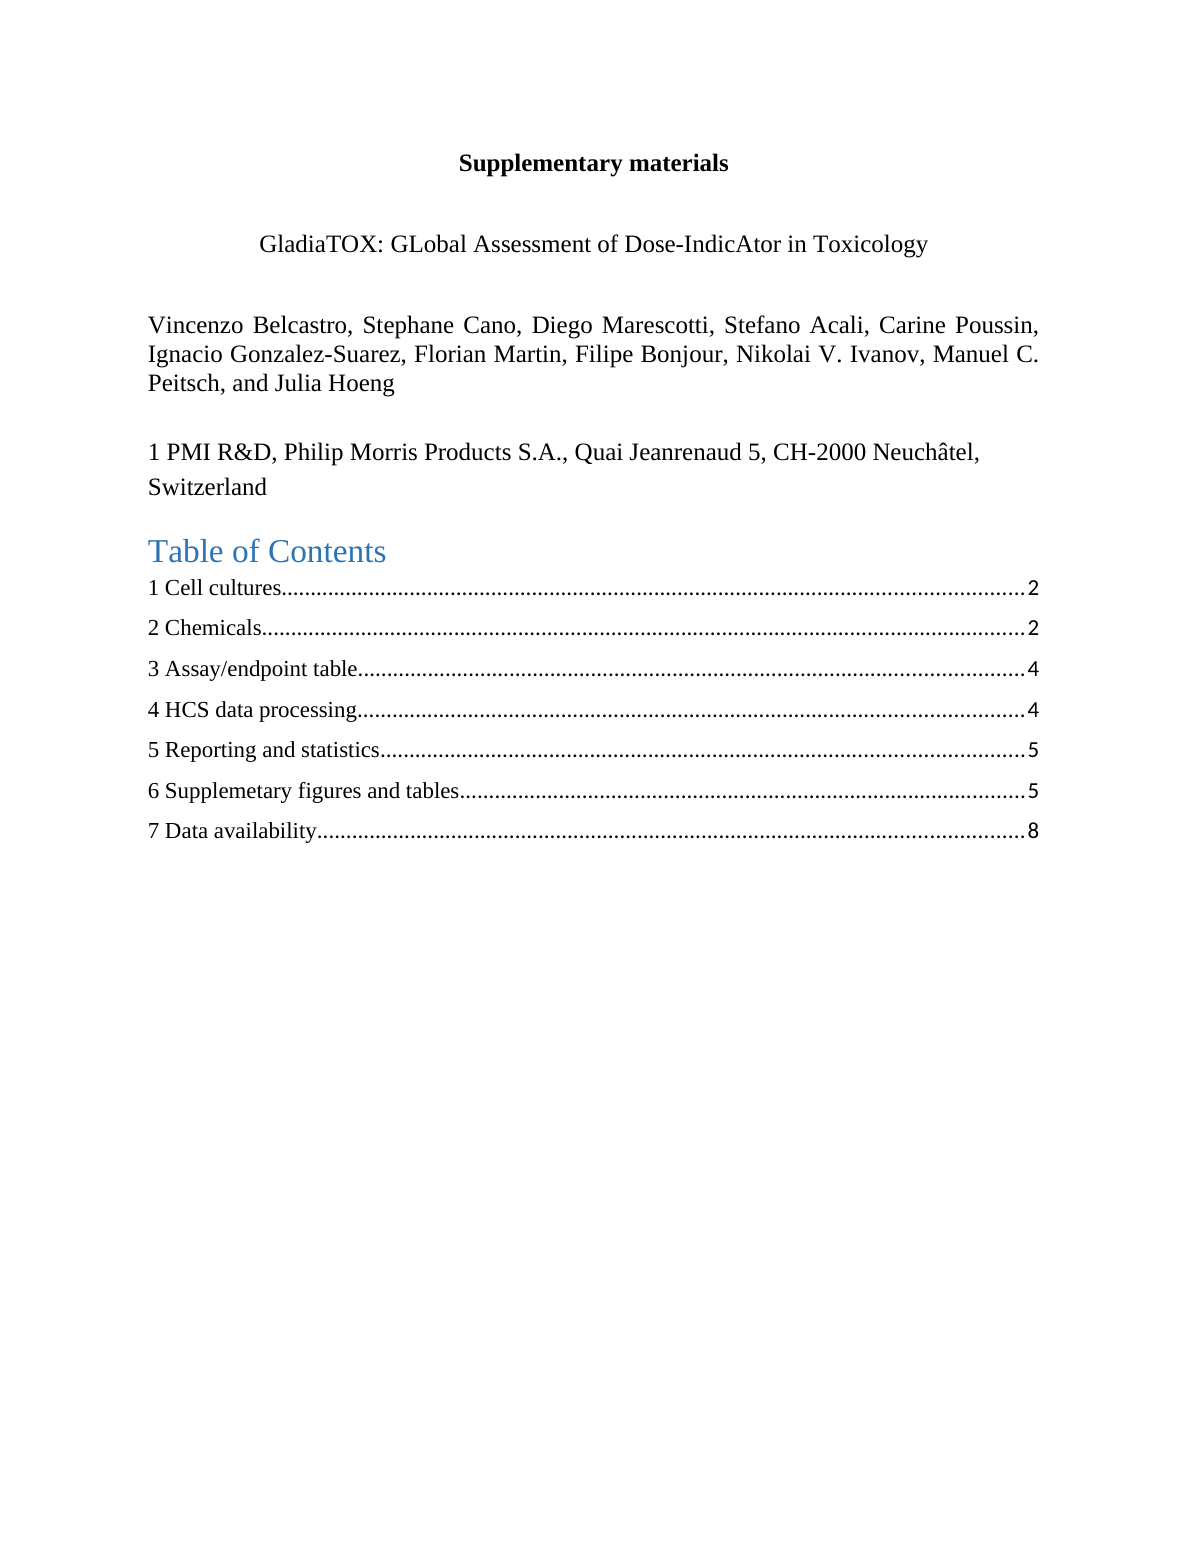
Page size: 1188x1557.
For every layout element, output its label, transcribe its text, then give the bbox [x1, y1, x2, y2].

text 1 PMI R&D, Philip Morris Products S.A., Quai Jeanrenaud 5, CH-2000 Neuchâtel, Switzerland [148, 437, 1040, 501]
text Vincenzo Belcastro, Stephane Cano, Diego Marescotti, Stefano Acali, Carine Poussin, Ignacio Gonzalez-Suarez, Florian Martin, Filipe Bonjour, Nikolai V. Ivanov, Manuel C. Peitsch, and Julia Hoeng [148, 311, 1040, 397]
text GladiaTOX: GLobal Assessment of Dose-IndicAtor in Toxicology [148, 229, 1040, 258]
text Supplementary materials [148, 148, 1040, 176]
